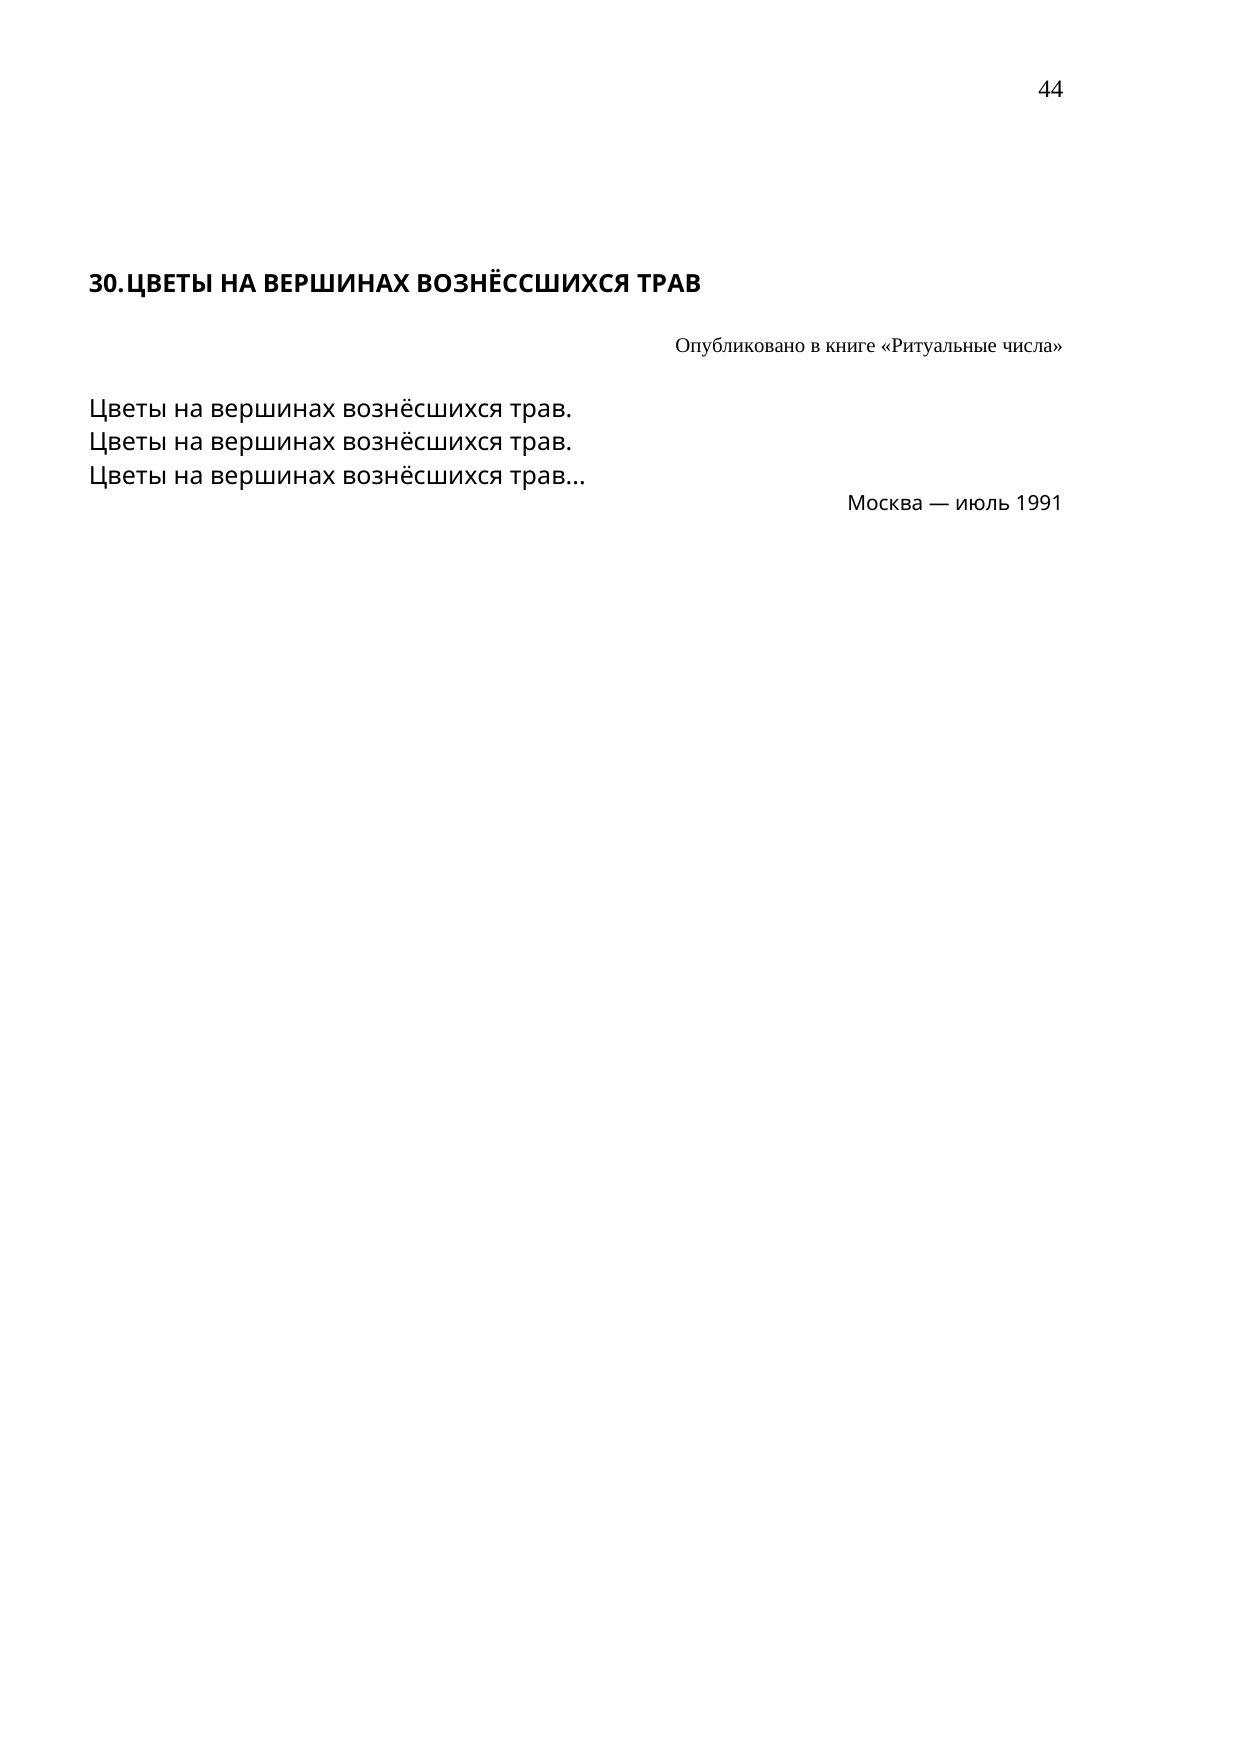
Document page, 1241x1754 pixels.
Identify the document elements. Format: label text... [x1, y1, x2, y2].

text Цветы на вершинах вознёсшихся трав. [89, 391, 1063, 424]
text Москва — июль 1991 [89, 491, 1063, 516]
text Цветы на вершинах вознёсшихся трав... [89, 457, 1063, 491]
text Цветы на вершинах вознёсшихся трав. [89, 424, 1063, 457]
text Опубликовано в книге «Ритуальные числа» [89, 332, 1063, 357]
list ЦВЕТЫ НА ВЕРШИНАХ ВОЗНЁССШИХСЯ ТРАВ [89, 266, 1063, 299]
